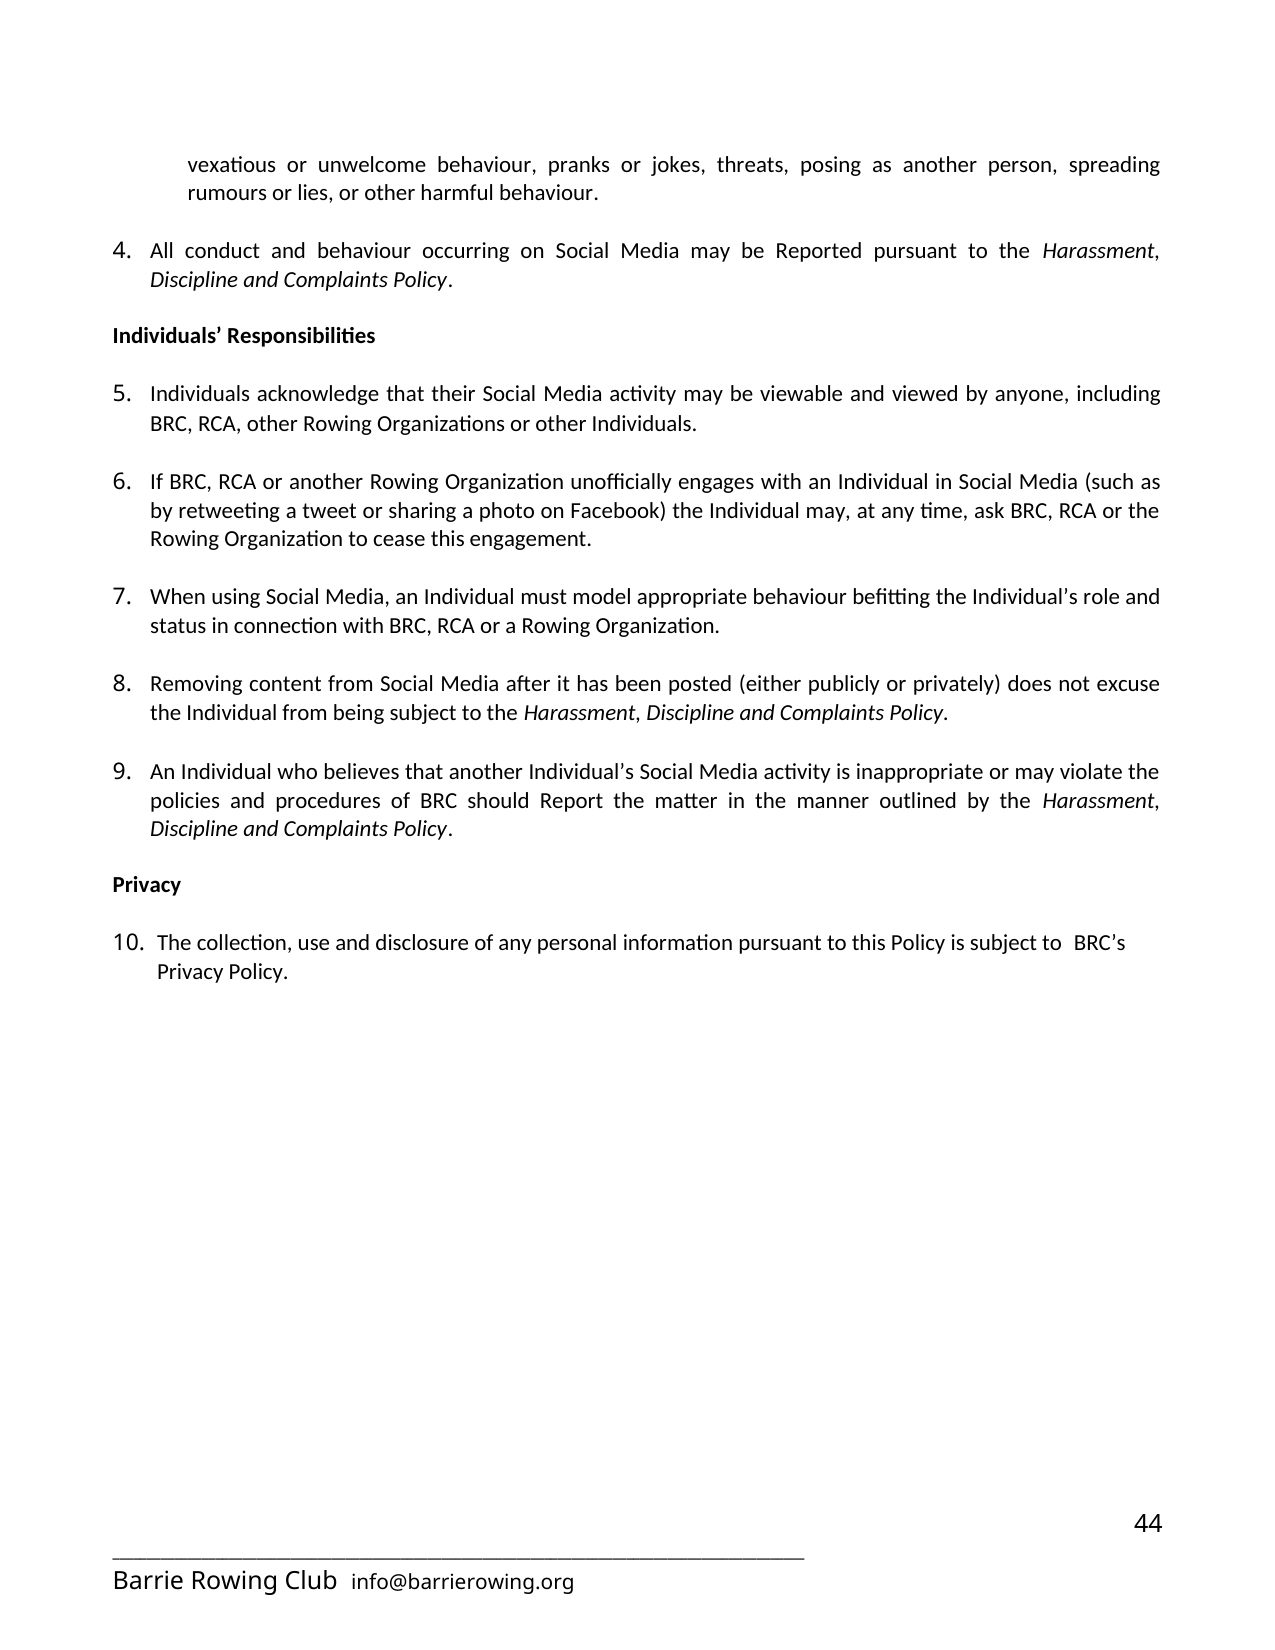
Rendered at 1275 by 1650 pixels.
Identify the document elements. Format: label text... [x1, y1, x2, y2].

list When using Social Media, an Individual must model appropriate behaviour befitting the Individual’s role and status in connection with BRC, RCA or a Rowing Organization. [112, 580, 1162, 639]
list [150, 150, 1162, 206]
list The collection, use and disclosure of any personal information pursuant to this Policy is subject to BRC’s Privacy Policy. [112, 926, 1162, 985]
list If BRC, RCA or another Rowing Organization unofficially engages with an Individual in Social Media (such as by retweeting a tweet or sharing a photo on Facebook) the Individual may, at any time, ask BRC, RCA or the Rowing Organization to cease this engagement. [112, 465, 1162, 552]
list Individuals acknowledge that their Social Media activity may be viewable and viewed by anyone, including BRC, RCA, other Rowing Organizations or other Individuals. [112, 377, 1162, 437]
text Individuals’ Responsibilities [112, 321, 1162, 349]
list Removing content from Social Media after it has been posted (either publicly or privately) does not excuse the Individual from being subject to the Harassment, Discipline and Complaints Policy. [112, 667, 1162, 727]
list All conduct and behaviour occurring on Social Media may be Reported pursuant to the Harassment, Discipline and Complaints Policy. [112, 234, 1162, 293]
text Privacy [112, 870, 1162, 898]
list An Individual who believes that another Individual’s Social Media activity is inappropriate or may violate the policies and procedures of BRC should Report the matter in the manner outlined by the Harassment, Discipline and Complaints Policy. [112, 754, 1162, 842]
